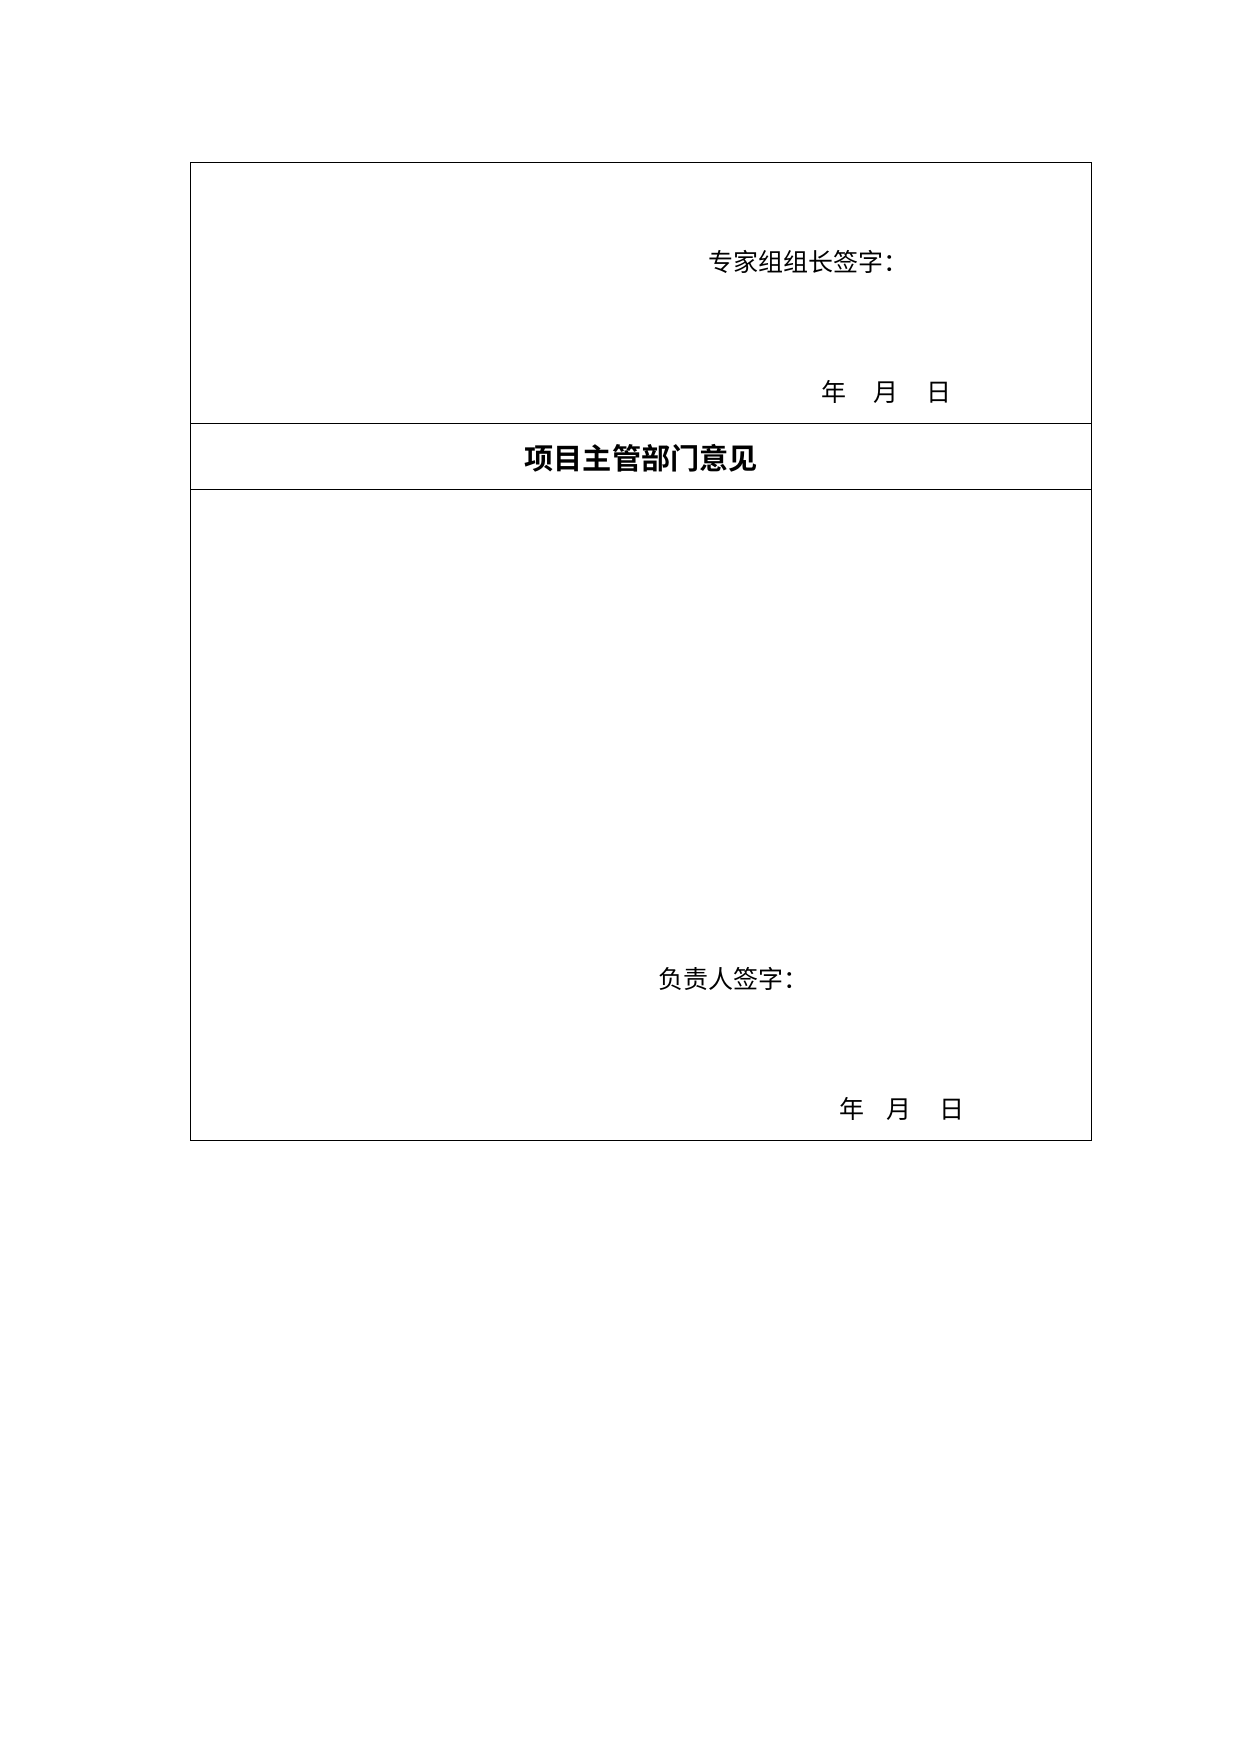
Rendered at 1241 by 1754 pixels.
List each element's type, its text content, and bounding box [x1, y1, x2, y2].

table_cell 项目主管部门意见 [191, 424, 1091, 489]
table_cell 负责人签字： 年 月 日 [191, 490, 1091, 1140]
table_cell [191, 163, 1091, 423]
